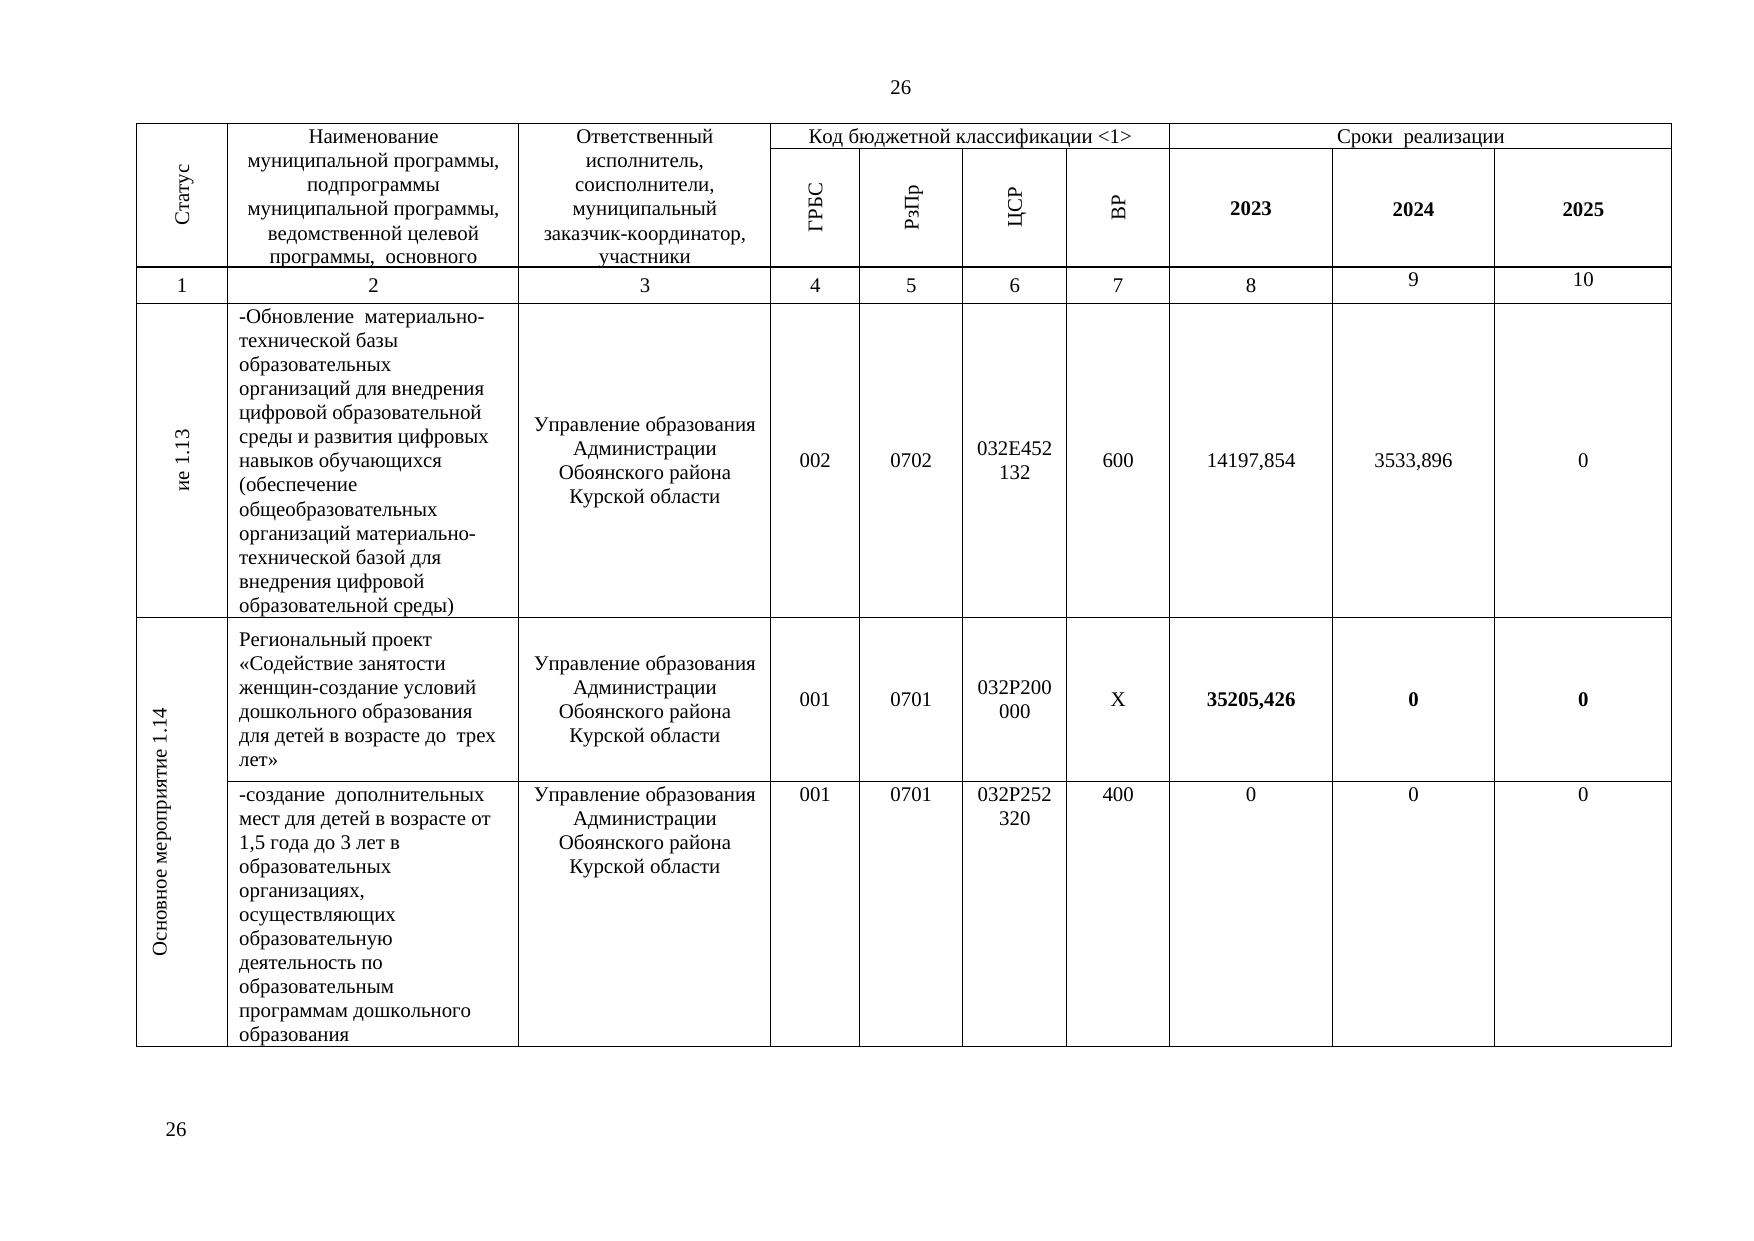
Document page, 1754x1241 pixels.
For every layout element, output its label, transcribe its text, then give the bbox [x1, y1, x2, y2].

table_cell 0 [1495, 304, 1671, 617]
table_header Наименование муниципальной программы, подпрограммы муниципальной программы, ведомственной целевой программы, основного мероприятия [228, 124, 518, 266]
table_cell 2024 [1333, 149, 1494, 266]
table_cell 5 [860, 268, 962, 303]
table_cell 8 [1170, 268, 1332, 303]
table_cell 14197,854 [1170, 304, 1332, 617]
table_cell Основное мероприятие 1.14 [137, 618, 227, 1046]
table_cell 032Р200000 [963, 618, 1066, 781]
table_cell 2 [228, 268, 518, 303]
table_cell 001 [771, 782, 859, 1046]
table_cell 35205,426 [1170, 618, 1332, 781]
table_cell Основное мероприятие 1.13 [137, 304, 227, 617]
table_cell Управление образования Администрации Обоянского района Курской области [519, 782, 770, 1046]
table_cell 0 [1333, 618, 1494, 781]
table_cell 4 [771, 268, 859, 303]
table_cell 001 [771, 618, 859, 781]
table_cell Управление образования Администрации Обоянского района Курской области [519, 618, 770, 781]
table_cell 0701 [860, 618, 962, 781]
table_cell ВР [1067, 149, 1169, 266]
table_cell 2025 [1495, 149, 1671, 266]
table_cell Х [1067, 618, 1169, 781]
table_cell 032Р252320 [963, 782, 1066, 1046]
table_header Статус [137, 124, 227, 266]
table_cell ГРБС [771, 149, 859, 266]
table_cell -Обновление материально-технической базы образовательных организаций для внедрения цифровой образовательной среды и развития цифровых навыков обучающихся (обеспечение общеобразовательных организаций материально-технической базой для внедрения цифровой образовательной среды) [228, 304, 518, 617]
table_cell 1 [137, 268, 227, 303]
table_cell 10 [1495, 268, 1671, 303]
table_cell 0 [1333, 782, 1494, 1046]
table_cell 0 [1495, 618, 1671, 781]
table_cell 7 [1067, 268, 1169, 303]
table_cell 2023 [1170, 149, 1332, 266]
table_cell 032Е452132 [963, 304, 1066, 617]
table_cell 002 [771, 304, 859, 617]
table_cell РзПр [860, 149, 962, 266]
table_cell ЦСР [963, 149, 1066, 266]
table_cell 9 [1333, 268, 1494, 303]
table_cell 0702 [860, 304, 962, 617]
table_cell 3533,896 [1333, 304, 1494, 617]
table_cell Управление образования Администрации Обоянского района Курской области [519, 304, 770, 617]
table_cell 6 [963, 268, 1066, 303]
table_header Код бюджетной классификации <1> [771, 124, 1169, 148]
table_cell -создание дополнительных мест для детей в возрасте от 1,5 года до 3 лет в образовательных организациях, осуществляющих образовательную деятельность по образовательным программам дошкольного образования [228, 782, 518, 1046]
table_cell 0 [1495, 782, 1671, 1046]
table_cell 0 [1170, 782, 1332, 1046]
table_header Сроки реализации [1170, 124, 1671, 148]
table_cell 0701 [860, 782, 962, 1046]
table_cell Региональный проект «Содействие занятости женщин-создание условий дошкольного образования для детей в возрасте до трех лет» [228, 618, 518, 781]
table_cell 3 [519, 268, 770, 303]
table_cell 600 [1067, 304, 1169, 617]
table_cell 400 [1067, 782, 1169, 1046]
table_header Ответственный исполнитель, соисполнители, муниципальный заказчик-координатор, участники [519, 124, 770, 266]
